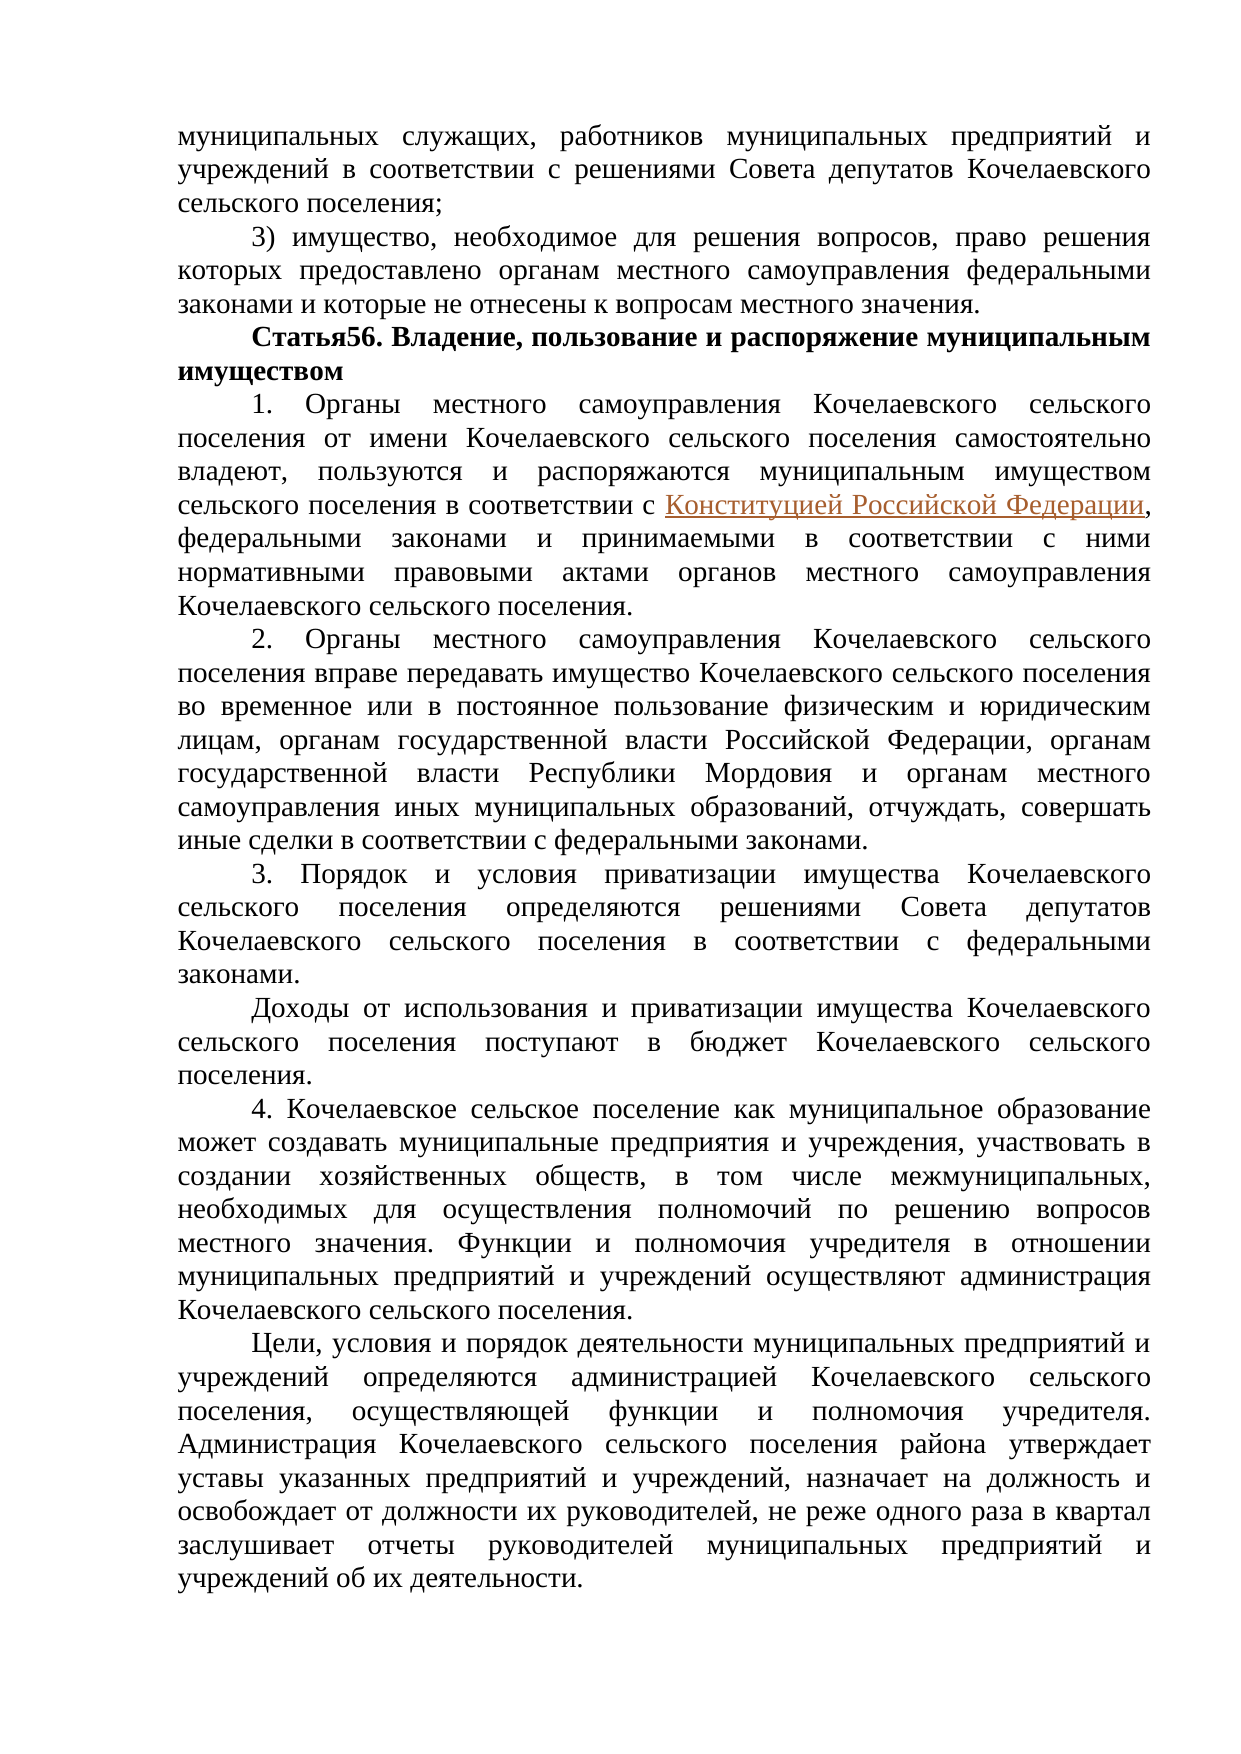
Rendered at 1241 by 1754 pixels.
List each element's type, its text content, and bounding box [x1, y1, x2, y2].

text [177, 118, 1152, 219]
text 4. Кочелаевское сельское поселение как муниципальное образование может создавать муниципальные предприятия и учреждения, участвовать в создании хозяйственных обществ, в том числе межмуниципальных, необходимых для осуществления полномочий по решению вопросов местного значения. Функции и полномочия учредителя в отношении муниципальных предприятий и учреждений осуществляют администрация Кочелаевского сельского поселения. [177, 1091, 1152, 1326]
text 1. Органы местного самоуправления Кочелаевского сельского поселения от имени Кочелаевского сельского поселения самостоятельно владеют, пользуются и распоряжаются муниципальным имуществом сельского поселения в соответствии с Конституцией Российской Федерации, федеральными законами и принимаемыми в соответствии с ними нормативными правовыми актами органов местного самоуправления Кочелаевского сельского поселения. [177, 386, 1152, 621]
text 3. Порядок и условия приватизации имущества Кочелаевского сельского поселения определяются решениями Совета депутатов Кочелаевского сельского поселения в соответствии с федеральными законами. [177, 856, 1152, 990]
text Статья56. Владение, пользование и распоряжение муниципальным имуществом [177, 319, 1152, 386]
text 3) имущество, необходимое для решения вопросов, право решения которых предоставлено органам местного самоуправления федеральными законами и которые не отнесены к вопросам местного значения. [177, 219, 1152, 319]
text 2. Органы местного самоуправления Кочелаевского сельского поселения вправе передавать имущество Кочелаевского сельского поселения во временное или в постоянное пользование физическим и юридическим лицам, органам государственной власти Российской Федерации, органам государственной власти Республики Мордовия и органам местного самоуправления иных муниципальных образований, отчуждать, совершать иные сделки в соответствии с федеральными законами. [177, 621, 1152, 856]
text Цели, условия и порядок деятельности муниципальных предприятий и учреждений определяются администрацией Кочелаевского сельского поселения, осуществляющей функции и полномочия учредителя. Администрация Кочелаевского сельского поселения района утверждает уставы указанных предприятий и учреждений, назначает на должность и освобождает от должности их руководителей, не реже одного раза в квартал заслушивает отчеты руководителей муниципальных предприятий и учреждений об их деятельности. [177, 1326, 1152, 1594]
text Доходы от использования и приватизации имущества Кочелаевского сельского поселения поступают в бюджет Кочелаевского сельского поселения. [177, 990, 1152, 1091]
